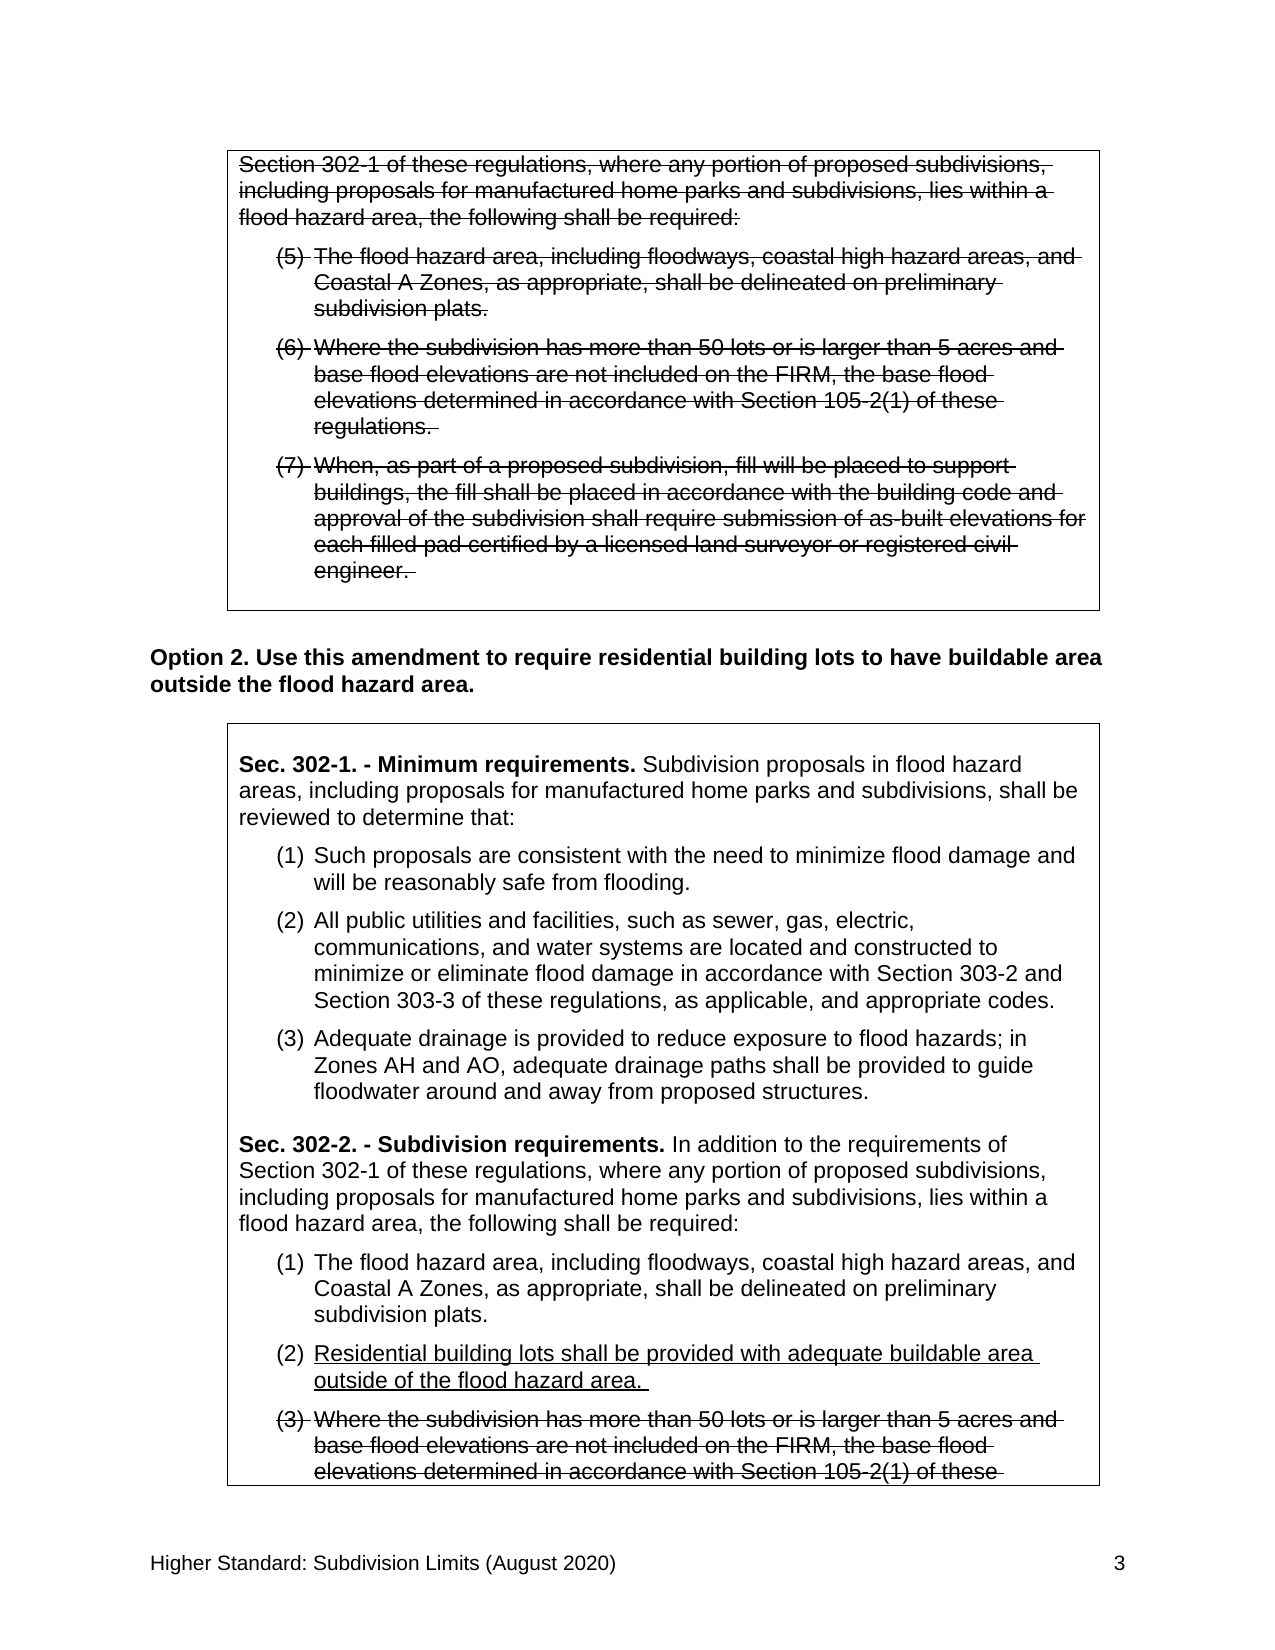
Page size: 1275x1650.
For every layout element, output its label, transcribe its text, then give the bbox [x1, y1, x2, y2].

text Option 2. Use this amendment to require residential building lots to have buildable area outside the flood hazard area. [150, 644, 1125, 697]
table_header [228, 151, 1099, 610]
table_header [228, 724, 1099, 1484]
